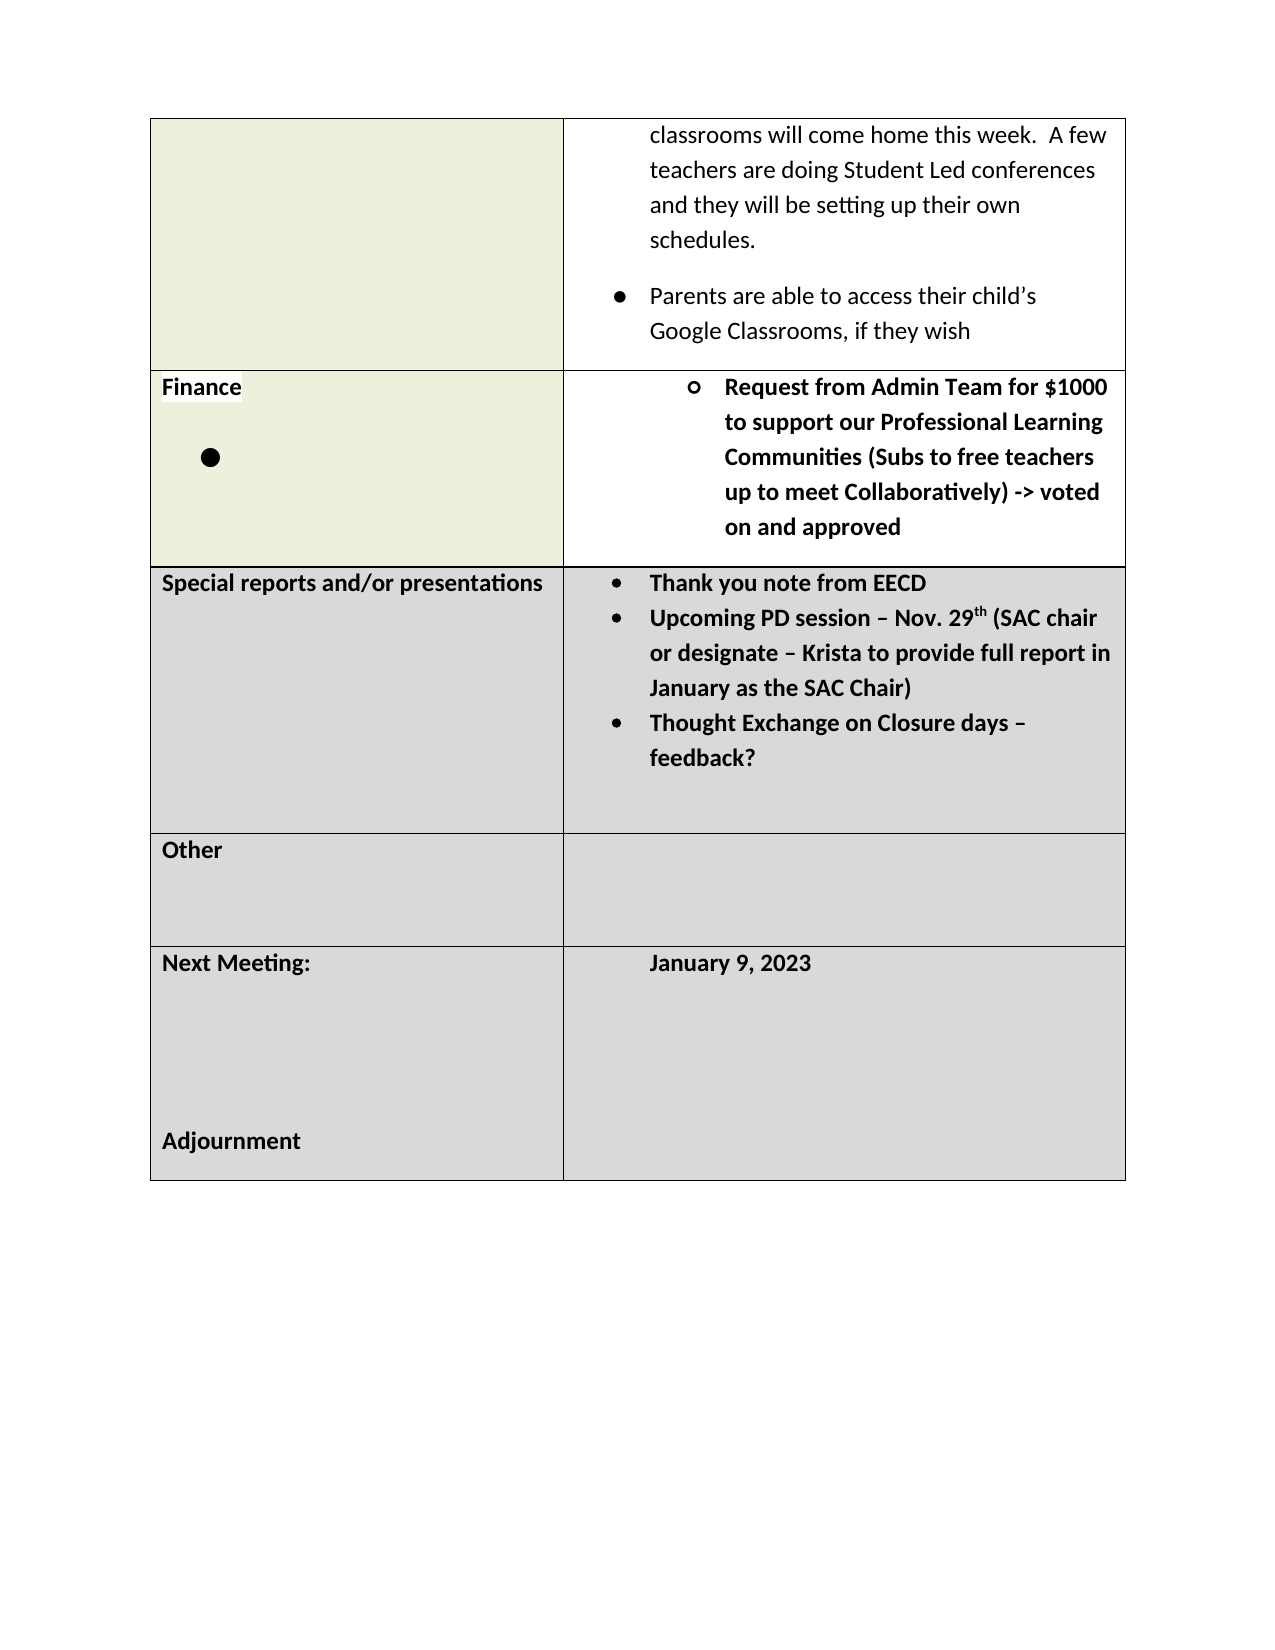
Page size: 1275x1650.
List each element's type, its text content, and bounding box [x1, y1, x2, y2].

table_cell Special reports and/or presentations [151, 568, 563, 833]
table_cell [564, 119, 1125, 370]
table_cell Other [151, 834, 563, 946]
table_cell Request from Admin Team for $1000 to support our Professional Learning Communities (Subs to free teachers up to meet Collaboratively) -> voted on and approved [564, 371, 1125, 566]
table_cell January 9, 2023 [564, 947, 1125, 1180]
table_cell [564, 834, 1125, 946]
table_cell Thank you note from EECD Upcoming PD session – Nov. 29th (SAC chair or designate – Krista to provide full report in January as the SAC Chair) Thought Exchange on Closure days – feedback? [564, 568, 1125, 833]
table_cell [151, 119, 563, 370]
table_cell Finance [151, 371, 563, 566]
table_cell Next Meeting: Adjournment [151, 947, 563, 1180]
